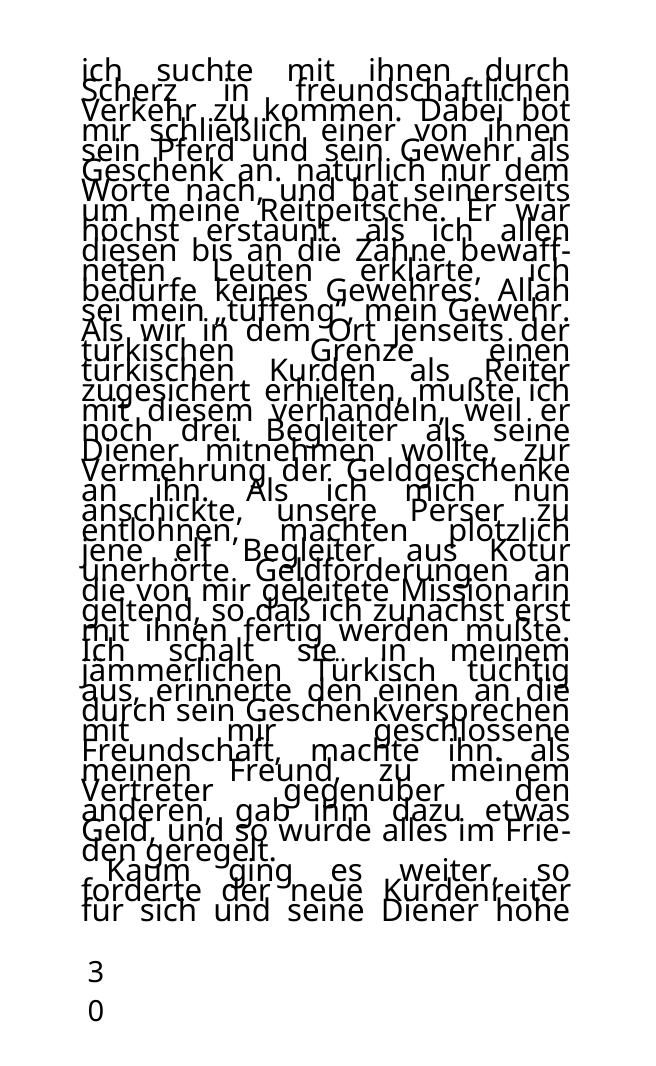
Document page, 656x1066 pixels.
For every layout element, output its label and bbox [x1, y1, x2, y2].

text [81, 866, 571, 926]
text [81, 66, 571, 866]
